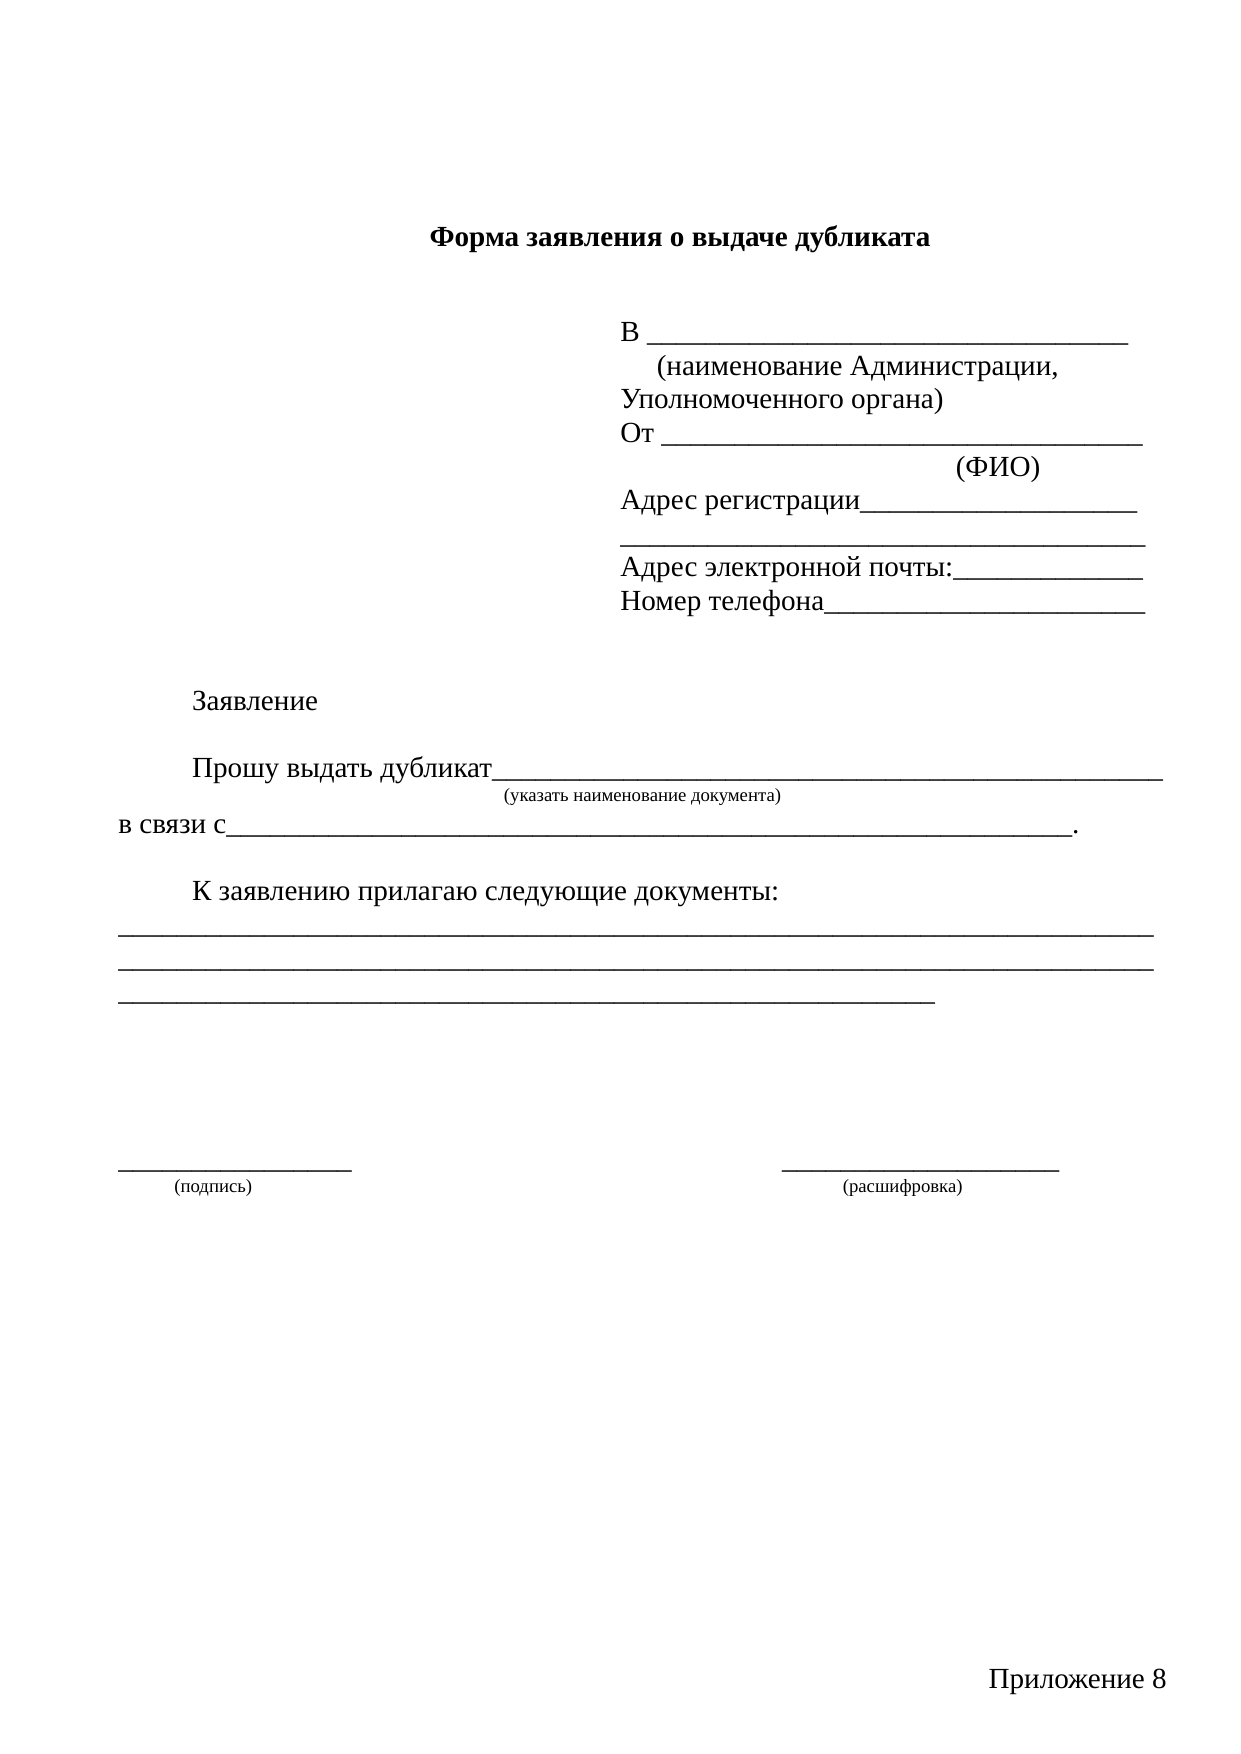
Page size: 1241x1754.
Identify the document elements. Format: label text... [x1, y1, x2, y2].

text Приложение 8 [118, 1661, 1167, 1694]
text ______________________________________________________________________________________________________________________________________________________________________________________________________ [118, 906, 1167, 1007]
text в связи с__________________________________________________________. [118, 806, 1167, 839]
table_header В _________________________________ (наименование Администрации, Уполномоченного органа) От _________________________________ (ФИО) Адрес регистрации___________________ ____________________________________ Адрес электронной почты:_____________ Номер телефона______________________ [609, 315, 1167, 650]
subtitle Заявление [118, 683, 1167, 717]
text ________________ ___________________ [118, 1141, 1167, 1175]
text (подпись) (расшифровка) [118, 1175, 1167, 1196]
text (указать наименование документа) [118, 784, 1167, 806]
text Форма заявления о выдаче дубликата [118, 219, 1167, 252]
text К заявлению прилагаю следующие документы: [118, 873, 1167, 906]
subtitle Прошу выдать дубликат______________________________________________ [118, 751, 1167, 784]
